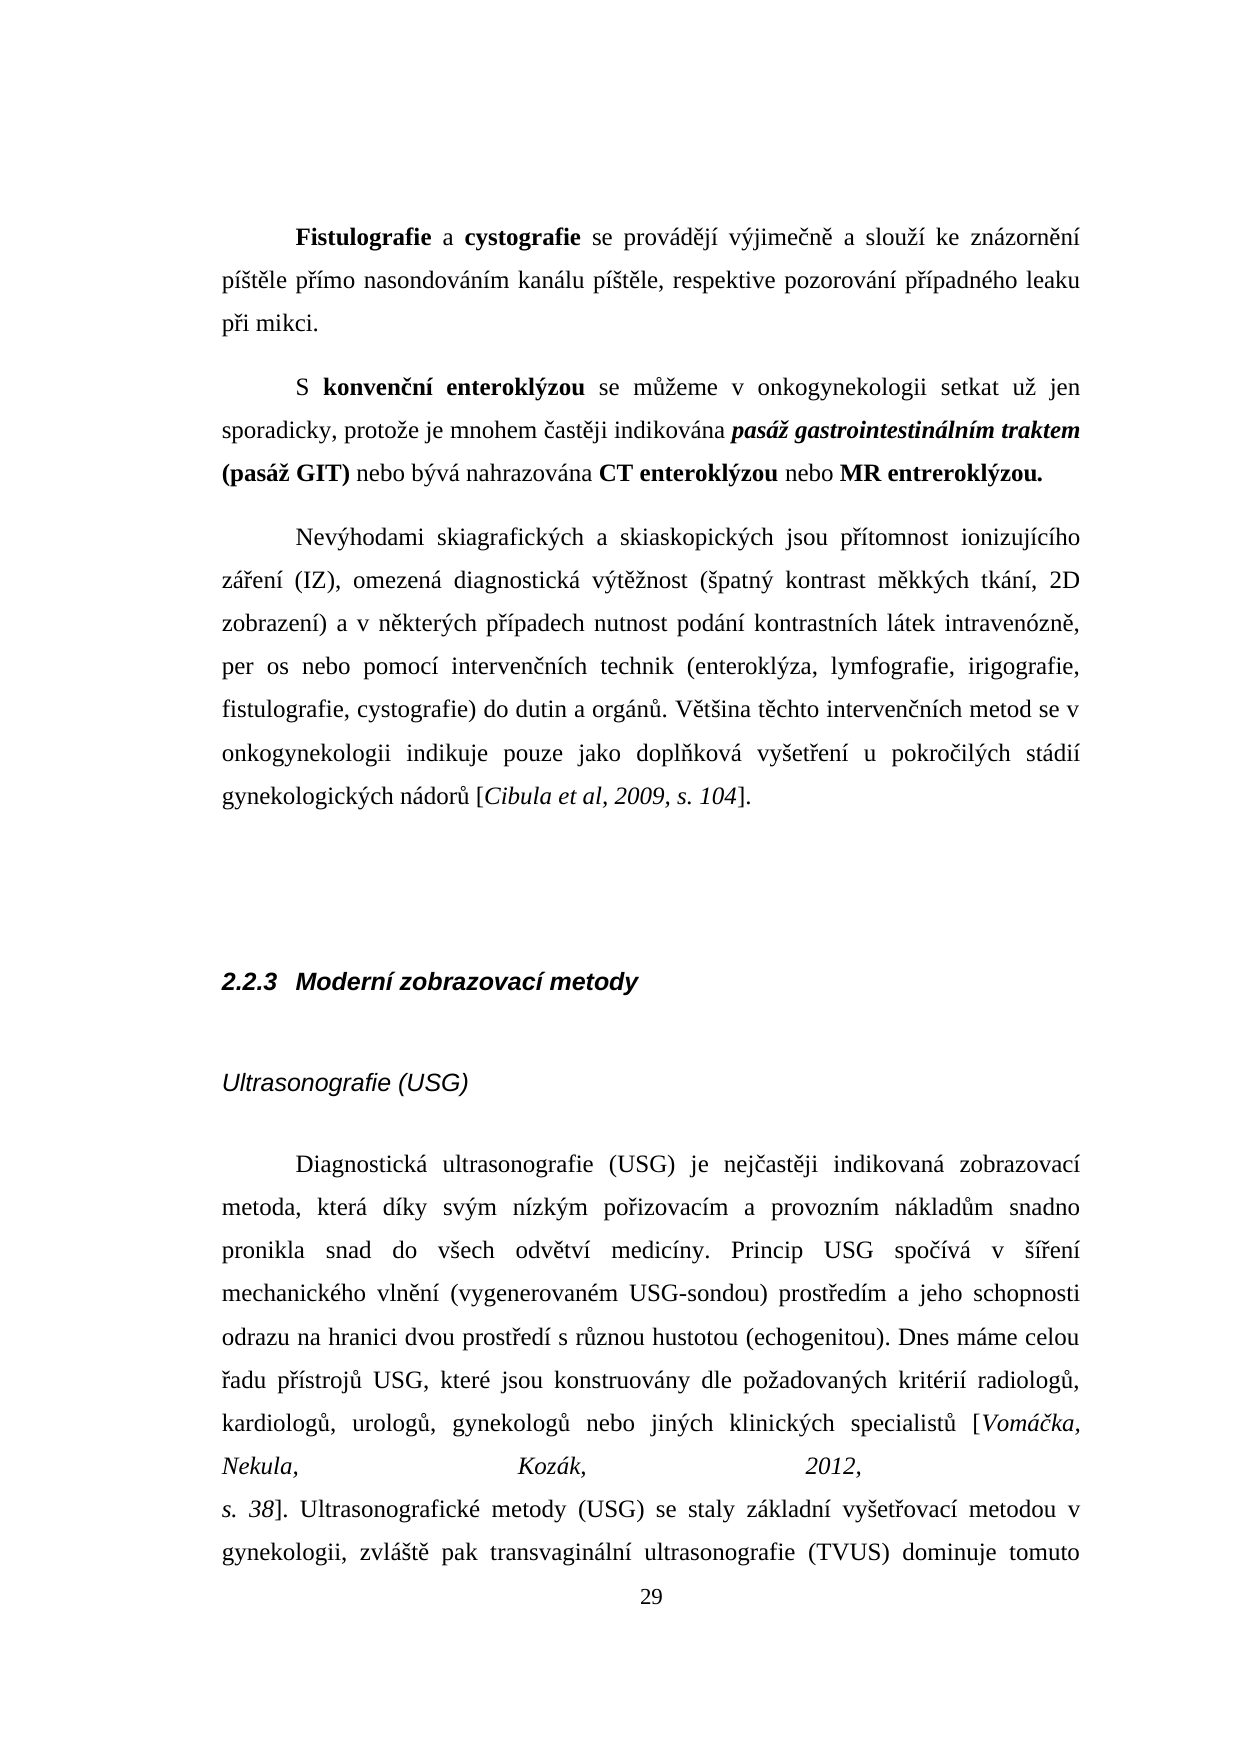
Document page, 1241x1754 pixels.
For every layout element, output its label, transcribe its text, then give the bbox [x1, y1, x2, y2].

text Nevýhodami skiagrafických a skiaskopických jsou přítomnost ionizujícího záření (IZ), omezená diagnostická výtěžnost (špatný kontrast měkkých tkání, 2D zobrazení) a v některých případech nutnost podání kontrastních látek intravenózně, per os nebo pomocí intervenčních technik (enteroklýza, lymfografie, irigografie, fistulografie, cystografie) do dutin a orgánů. Většina těchto intervenčních metod se v onkogynekologii indikuje pouze jako doplňková vyšetření u pokročilých stádií gynekologických nádorů [Cibula et al, 2009, s. 104]. [222, 522, 1081, 809]
subtitle Ultrasonografie (USG) [222, 1068, 1081, 1097]
subtitle 2.2.3 Moderní zobrazovací metody [222, 967, 1081, 996]
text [222, 1149, 1081, 1566]
text Fistulografie a cystografie se provádějí výjimečně a slouží ke znázornění píštěle přímo nasondováním kanálu píštěle, respektive pozorování případného leaku při mikci. [222, 222, 1081, 337]
text S konvenční enteroklýzou se můžeme v onkogynekologii setkat už jen sporadicky, protože je mnohem častěji indikována pasáž gastrointestinálním traktem (pasáž GIT) nebo bývá nahrazována CT enteroklýzou nebo MR entreroklýzou. [222, 372, 1081, 487]
